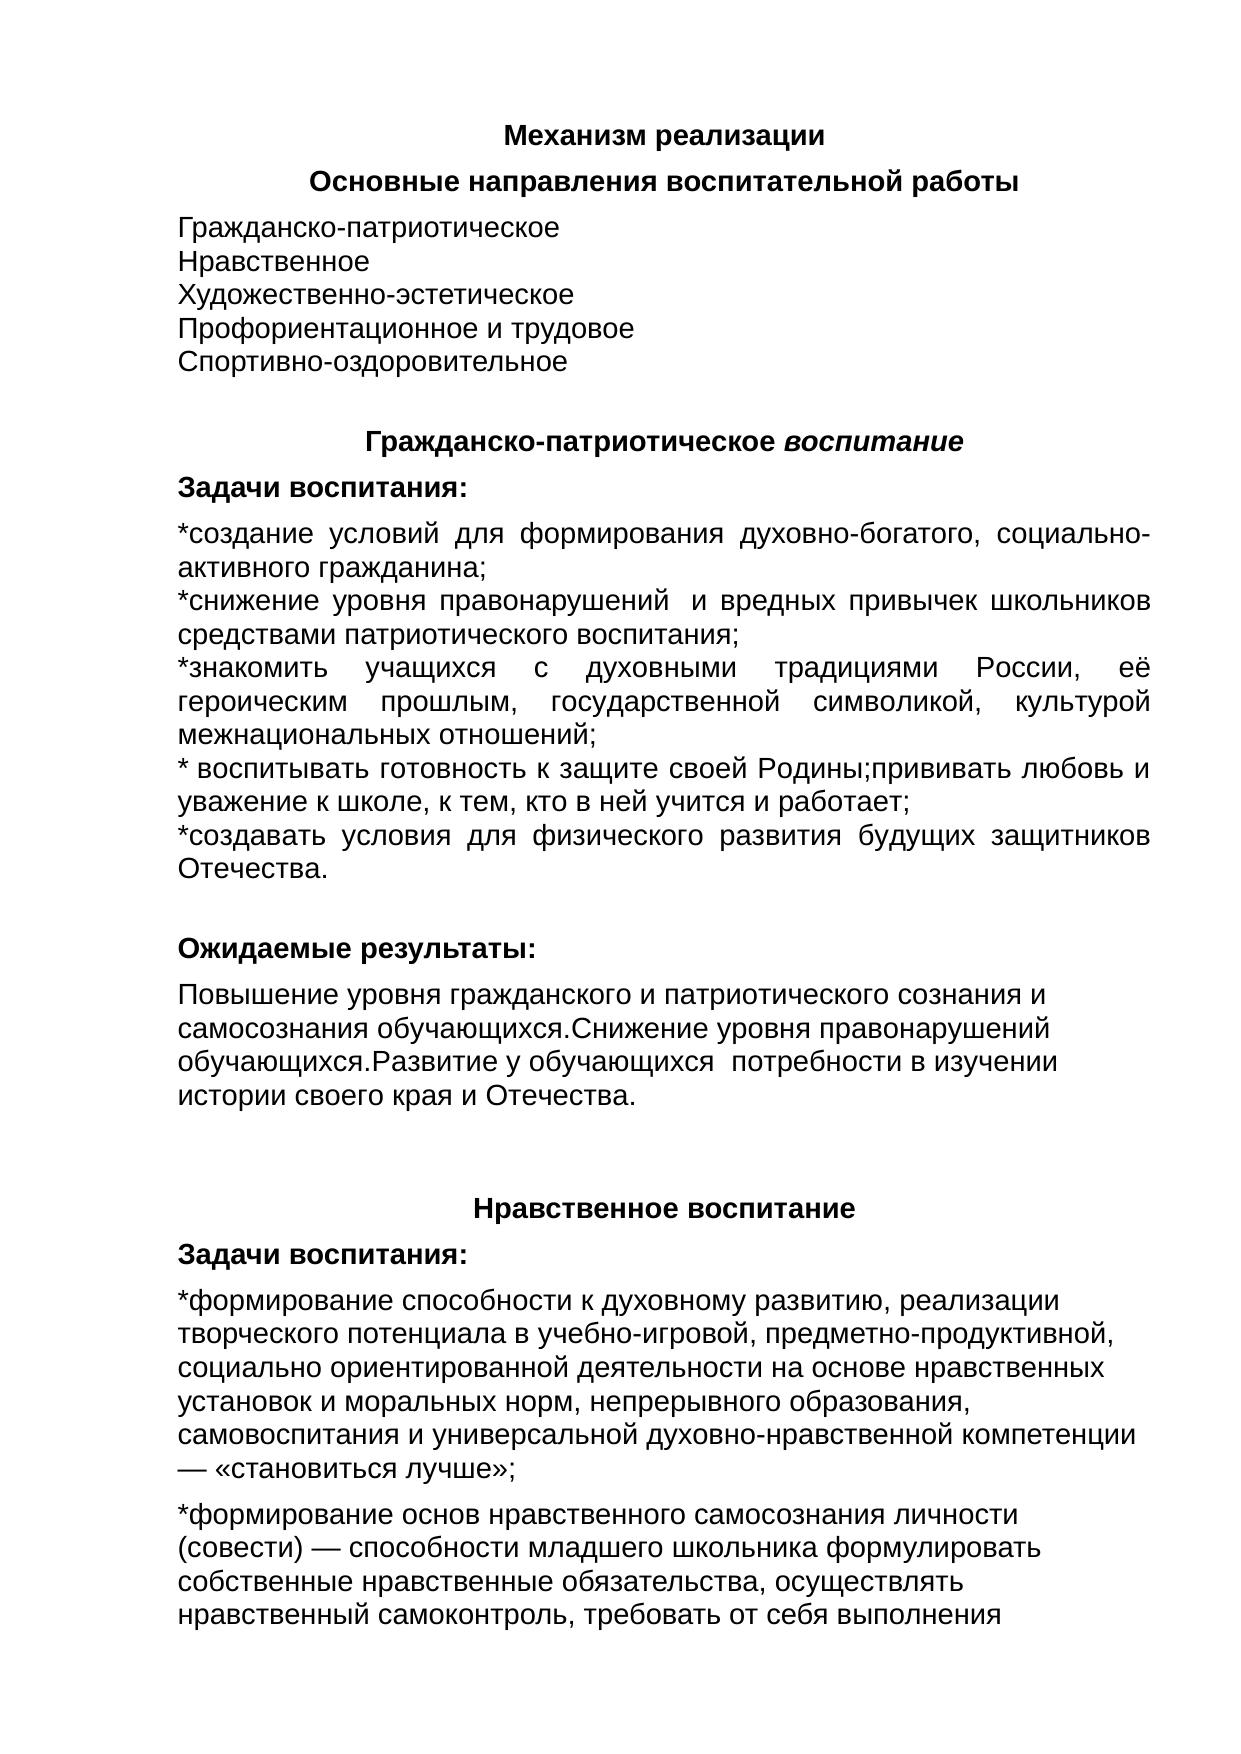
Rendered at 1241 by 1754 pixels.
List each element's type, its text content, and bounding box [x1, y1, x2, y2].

text Повышение уровня гражданского и патриотического сознания и самосознания обучающихся.Снижение уровня правонарушений обучающихся.Развитие у обучающихся потребности в изучении истории своего края и Отечества. [177, 977, 1152, 1111]
text Гражданско-патриотическое воспитание [177, 424, 1152, 457]
text Профориентационное и трудовое [177, 311, 1152, 344]
list *знакомить учащихся с духовными традициями России, её героическим прошлым, государственной символикой, культурой межнациональных отношений; [177, 650, 1152, 751]
text Нравственное воспитание [177, 1191, 1152, 1224]
text Основные направления воспитательной работы [177, 164, 1152, 198]
text Художественно-эстетическое [177, 277, 1152, 311]
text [177, 1497, 1152, 1631]
text Задачи воспитания: [177, 1237, 1152, 1270]
list *создавать условия для физического развития будущих защитников Отечества. [177, 818, 1152, 885]
text Гражданско-патриотическое [177, 210, 1152, 244]
text Ожидаемые результаты: [177, 931, 1152, 964]
text Спортивно-оздоровительное [177, 344, 1152, 378]
list *снижение уровня правонарушений и вредных привычек школьников средствами патриотического воспитания; [177, 583, 1152, 650]
list * воспитывать готовность к защите своей Родины;прививать любовь и уважение к школе, к тем, кто в ней учится и работает; [177, 751, 1152, 818]
text *формирование способности к духовному развитию, реализации творческого потенциала в учебно-игровой, предметно-продуктивной, социально ориентированной деятельности на основе нравственных установок и моральных норм, непрерывного образования, самовоспитания и универсальной духовно-нравственной компетенции — «становиться лучше»; [177, 1283, 1152, 1484]
text Нравственное [177, 244, 1152, 277]
text Механизм реализации [177, 118, 1152, 152]
text Задачи воспитания: [177, 470, 1152, 503]
list *создание условий для формирования духовно-богатого, социально- активного гражданина; [177, 516, 1152, 583]
